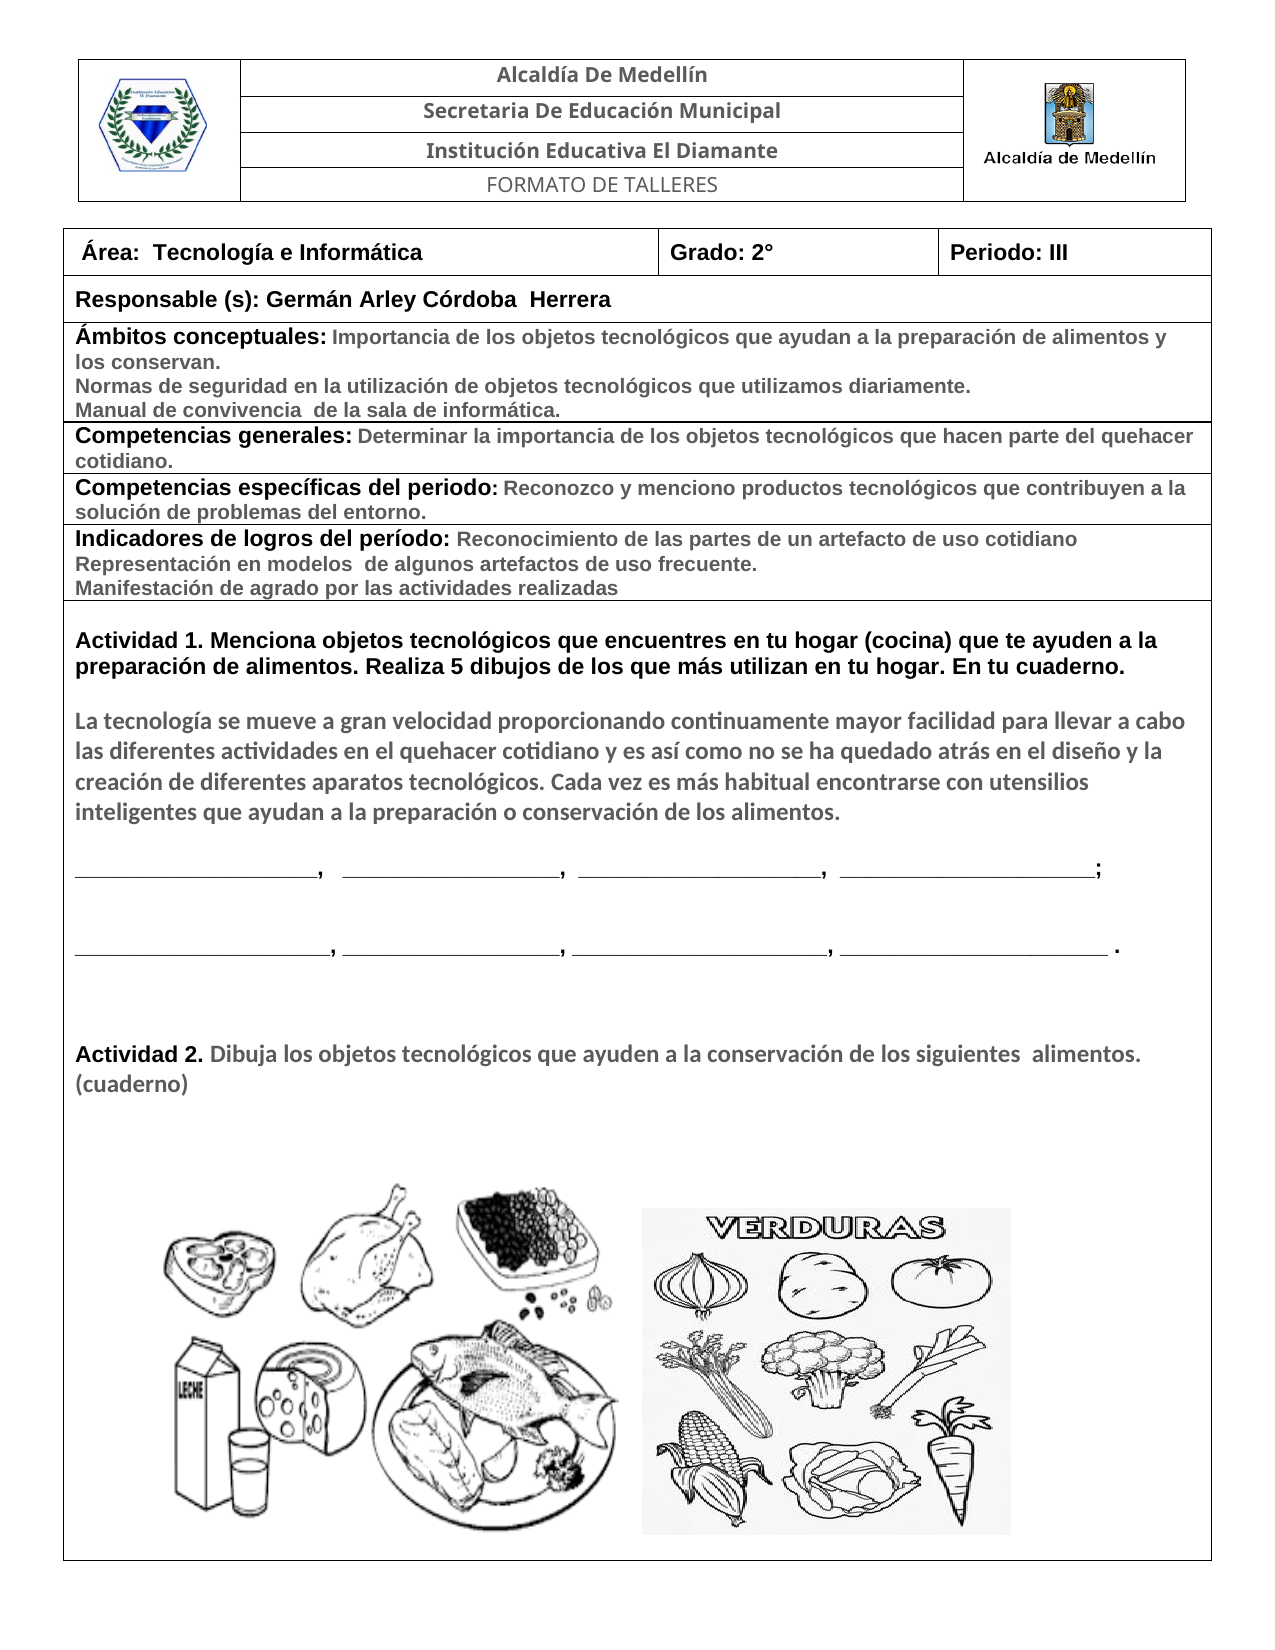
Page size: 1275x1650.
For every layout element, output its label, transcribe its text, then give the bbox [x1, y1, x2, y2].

table_cell Responsable (s): Germán Arley Córdoba Herrera [64, 276, 1211, 322]
table_cell Indicadores de logros del período: Reconocimiento de las partes de un artefacto de uso cotidiano Representación en modelos de algunos artefactos de uso frecuente. Manifestación de agrado por las actividades realizadas [64, 525, 1211, 599]
table_header Periodo: III [939, 229, 1211, 275]
picture [98, 77, 208, 172]
table_cell Ámbitos conceptuales: Importancia de los objetos tecnológicos que ayudan a la preparación de alimentos y los conservan. Normas de seguridad en la utilización de objetos tecnológicos que utilizamos diariamente. Manual de convivencia de la sala de informática. [64, 323, 1211, 421]
table_cell Competencias generales: Determinar la importancia de los objetos tecnológicos que hacen parte del quehacer cotidiano. [64, 423, 1211, 473]
table_header Área: Tecnología e Informática [64, 229, 658, 275]
picture [642, 1208, 1012, 1535]
picture [975, 60, 1162, 182]
picture [159, 1180, 619, 1535]
table_header Grado: 2° [659, 229, 938, 275]
table_cell Competencias específicas del periodo: Reconozco y menciono productos tecnológicos que contribuyen a la solución de problemas del entorno. [64, 474, 1211, 524]
